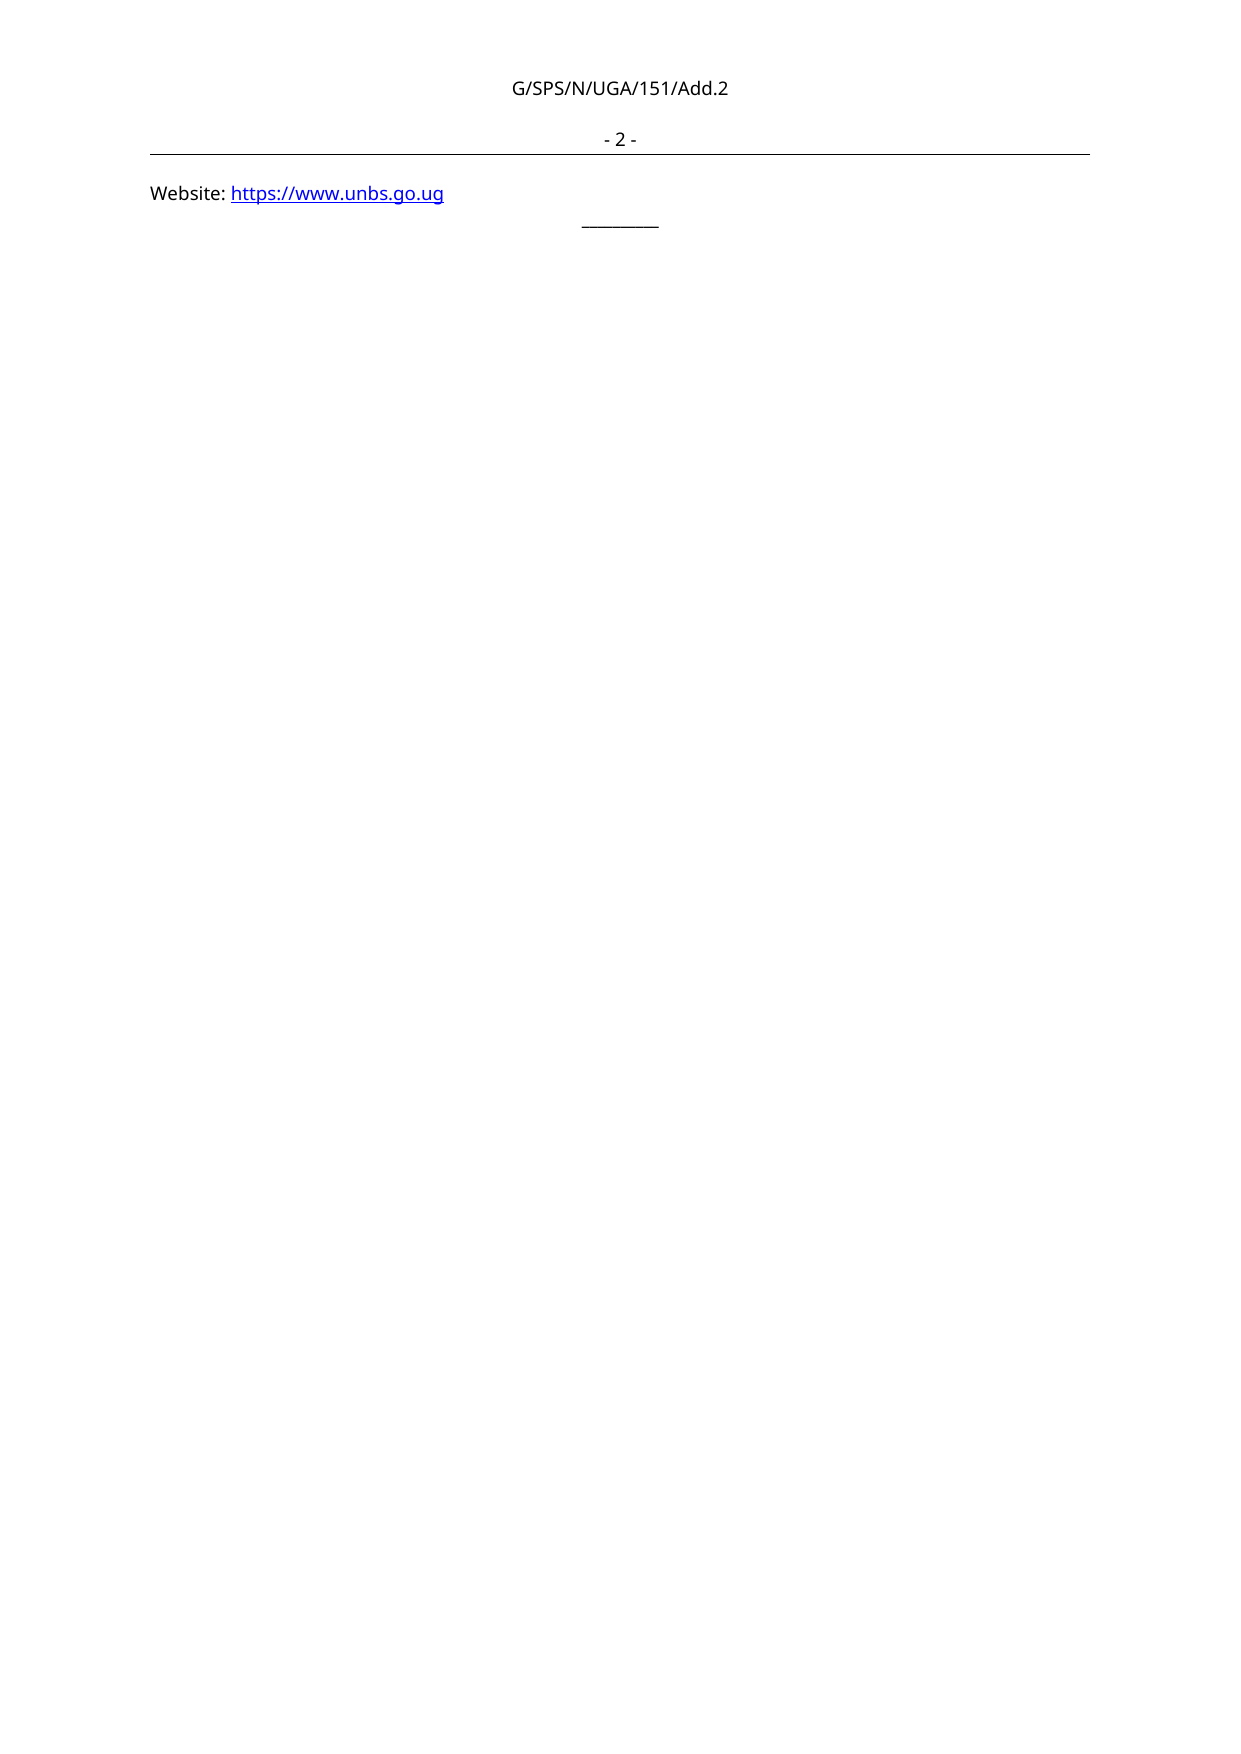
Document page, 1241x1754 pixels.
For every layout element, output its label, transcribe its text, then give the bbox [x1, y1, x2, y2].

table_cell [150, 180, 1113, 206]
text __________ [150, 206, 1090, 231]
